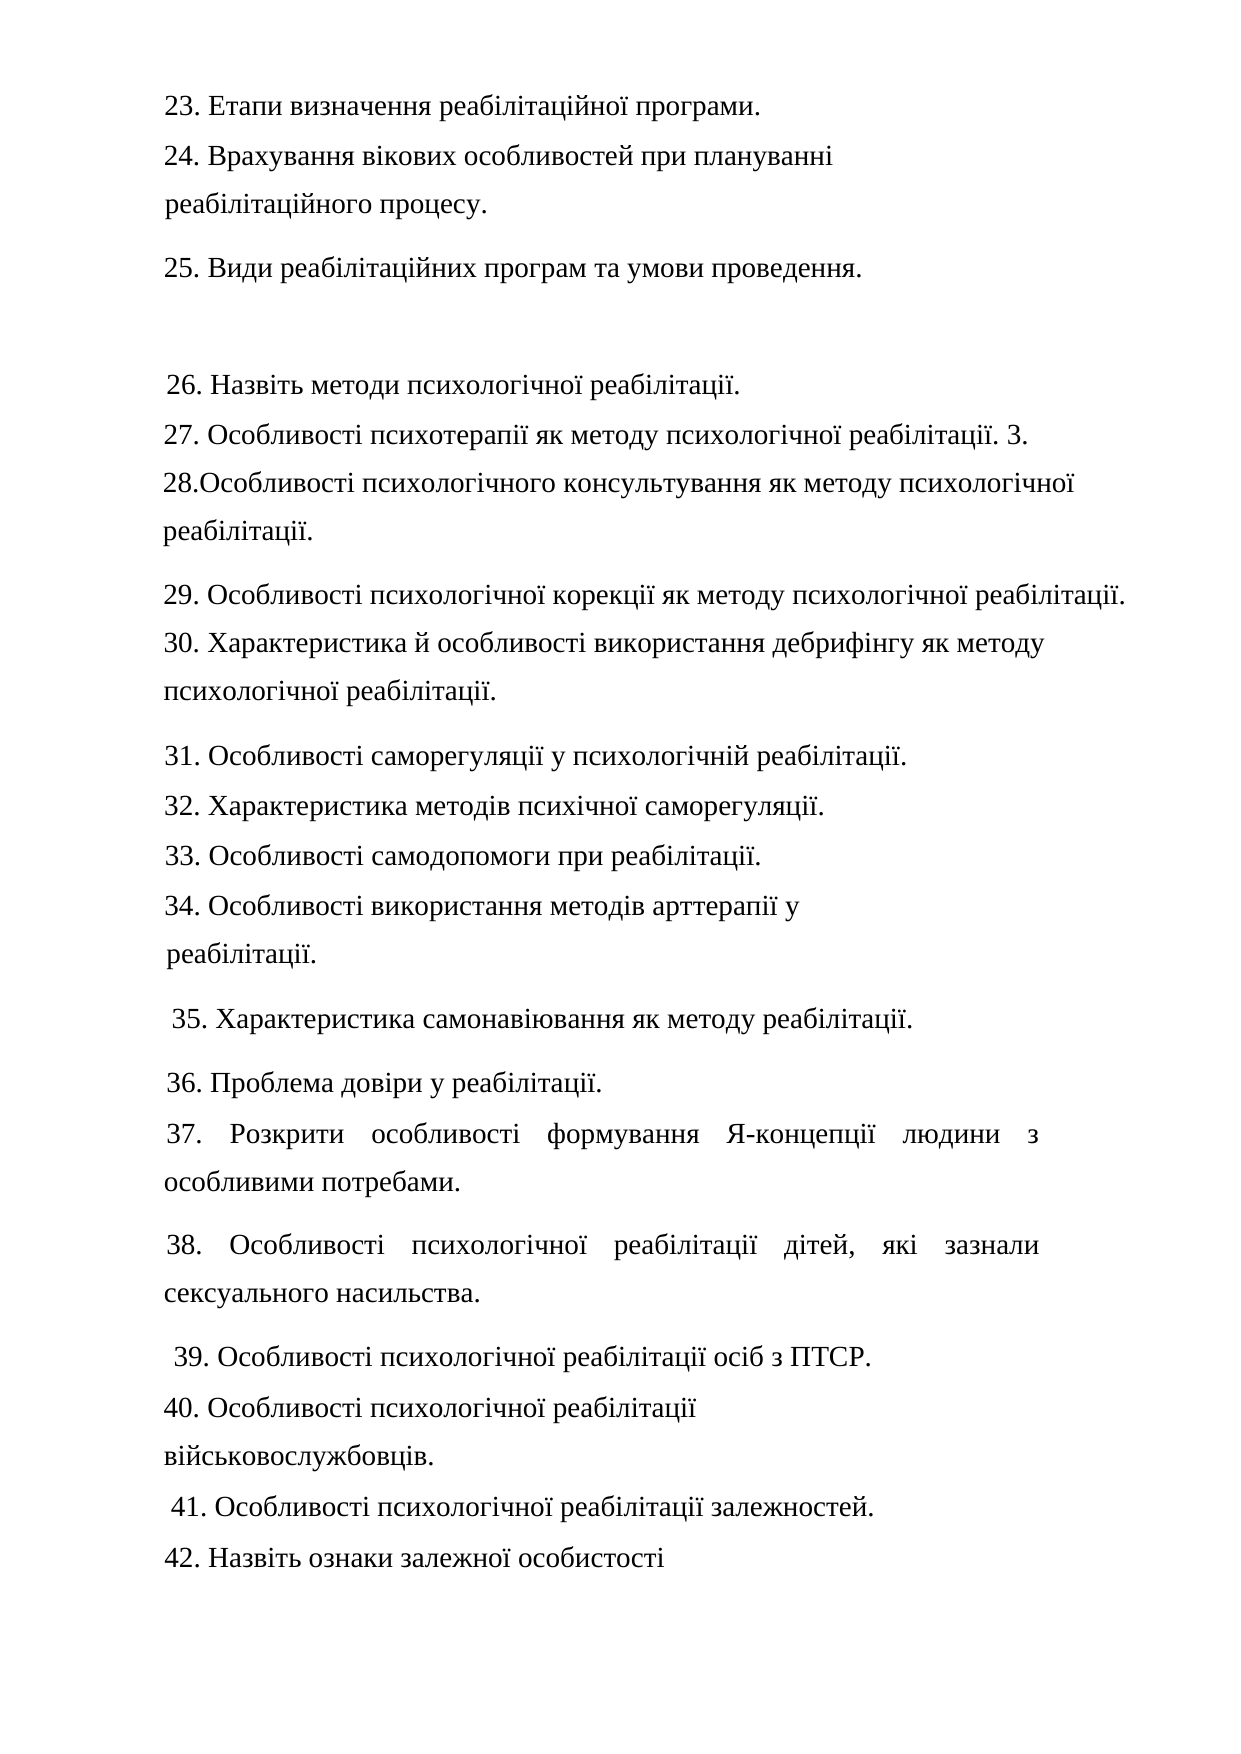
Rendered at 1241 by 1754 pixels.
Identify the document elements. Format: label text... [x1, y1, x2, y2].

text 33. Особливості самодопомоги при реабілітації. [164, 838, 1152, 872]
text 39. Особливості психологічної реабілітації осіб з ПТСР. [164, 1339, 1040, 1372]
text 35. Характеристика самонавіювання як методу реабілітації. [164, 1001, 920, 1034]
text 41. Особливості психологічної реабілітації залежностей. [163, 1489, 938, 1523]
text 26. Назвіть методи психологічної реабілітації. [166, 367, 1152, 400]
text 32. Характеристика методів психічної саморегуляції. [164, 788, 1152, 822]
text 29. Особливості психологічної корекції як методу психологічної реабілітації. 30. Характеристика й особливості використання дебрифінгу як методу психологічної реабілітації. [163, 577, 1151, 707]
text 25. Види реабілітаційних програм та умови проведення. [163, 250, 978, 283]
text 40. Особливості психологічної реабілітації військовослужбовців. [163, 1390, 938, 1471]
text 38. Особливості психологічної реабілітації дітей, які зазнали сексуального насильства. [164, 1227, 1040, 1309]
text 36. Проблема довіри у реабілітації. [166, 1066, 1152, 1099]
text 23. Етапи визначення реабілітаційної програми. [164, 88, 1152, 122]
text 24. Врахування вікових особливостей при плануванні реабілітаційного процесу. [163, 138, 978, 219]
text 34. Особливості використання методів арттерапії у реабілітації. [164, 888, 920, 970]
text 27. Особливості психотерапії як методу психологічної реабілітації. 3. 28.Особливості психологічного консультування як методу психологічної реабілітації. [163, 417, 1151, 546]
text 37. Розкрити особливості формування Я-концепції людини з особливими потребами. [164, 1116, 1040, 1197]
text 42. Назвіть ознаки залежної особистості [164, 1540, 1152, 1574]
text 31. Особливості саморегуляції у психологічній реабілітації. [164, 738, 1152, 771]
